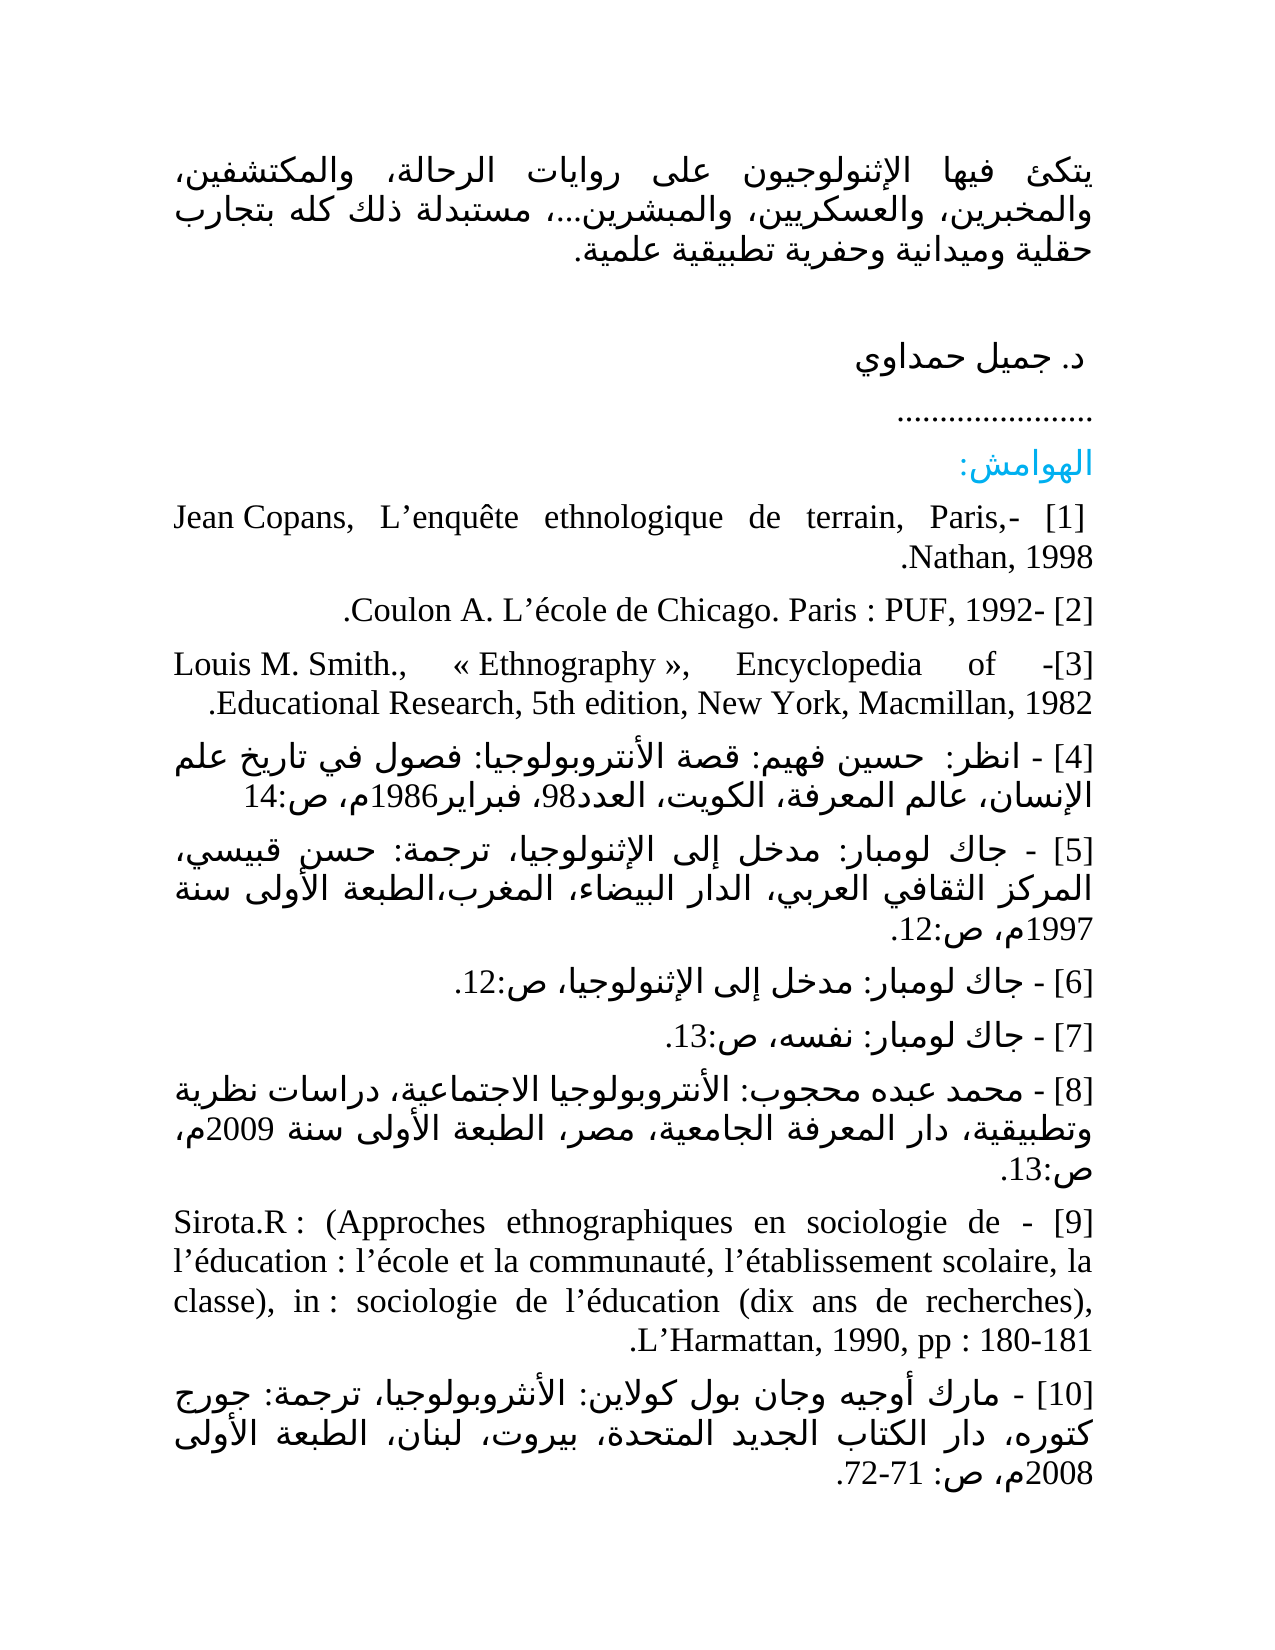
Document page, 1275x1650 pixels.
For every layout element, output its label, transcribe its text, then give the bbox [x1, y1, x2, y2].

text الهوامش: [173, 443, 1094, 483]
text د. جميل حمداوي [173, 336, 1094, 376]
text [5] - جاك لومبار: مدخل إلى الإثنولوجيا، ترجمة: حسن قبيسي، المركز الثقافي العربي، الدار البيضاء، المغرب،الطبعة الأولى سنة 1997م، ص:12. [173, 829, 1094, 948]
text [9] - Sirota.R : (Approches ethnographiques en sociologie de l’éducation : l’école et la communauté, l’établissement scolaire, la classe), in : sociologie de l’éducation (dix ans de recherches), L’Harmattan, 1990, pp : 180-181. [173, 1201, 1094, 1359]
text [7] - جاك لومبار: نفسه، ص:13. [173, 1015, 1094, 1055]
text [2] -Coulon A. L’école de Chicago. Paris : PUF, 1992. [173, 590, 1094, 629]
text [173, 150, 1094, 268]
text [4] - انظر: حسين فهيم: قصة الأنتروبولوجيا: فصول في تاريخ علم الإنسان، عالم المعرفة، الكويت، العدد98، فبراير1986م، ص:14 [173, 736, 1094, 815]
text ....................... [173, 389, 1094, 429]
text [8] - محمد عبده محجوب: الأنتروبولوجيا الاجتماعية، دراسات نظرية وتطبيقية، دار المعرفة الجامعية، مصر، الطبعة الأولى سنة 2009م، ص:13. [173, 1069, 1094, 1187]
text [1] -Jean Copans, L’enquête ethnologique de terrain, Paris, Nathan, 1998. [173, 497, 1094, 576]
text [10] - مارك أوجيه وجان بول كولاين: الأنثروبولوجيا، ترجمة: جورج كتوره، دار الكتاب الجديد المتحدة، بيروت، لبنان، الطبعة الأولى 2008م، ص: 71-72. [173, 1373, 1094, 1492]
text [3]- Louis M. Smith., « Ethnography », Encyclopedia of Educational Research, 5th edition, New York, Macmillan, 1982. [173, 643, 1094, 722]
text [6] - جاك لومبار: مدخل إلى الإثنولوجيا، ص:12. [173, 962, 1094, 1001]
